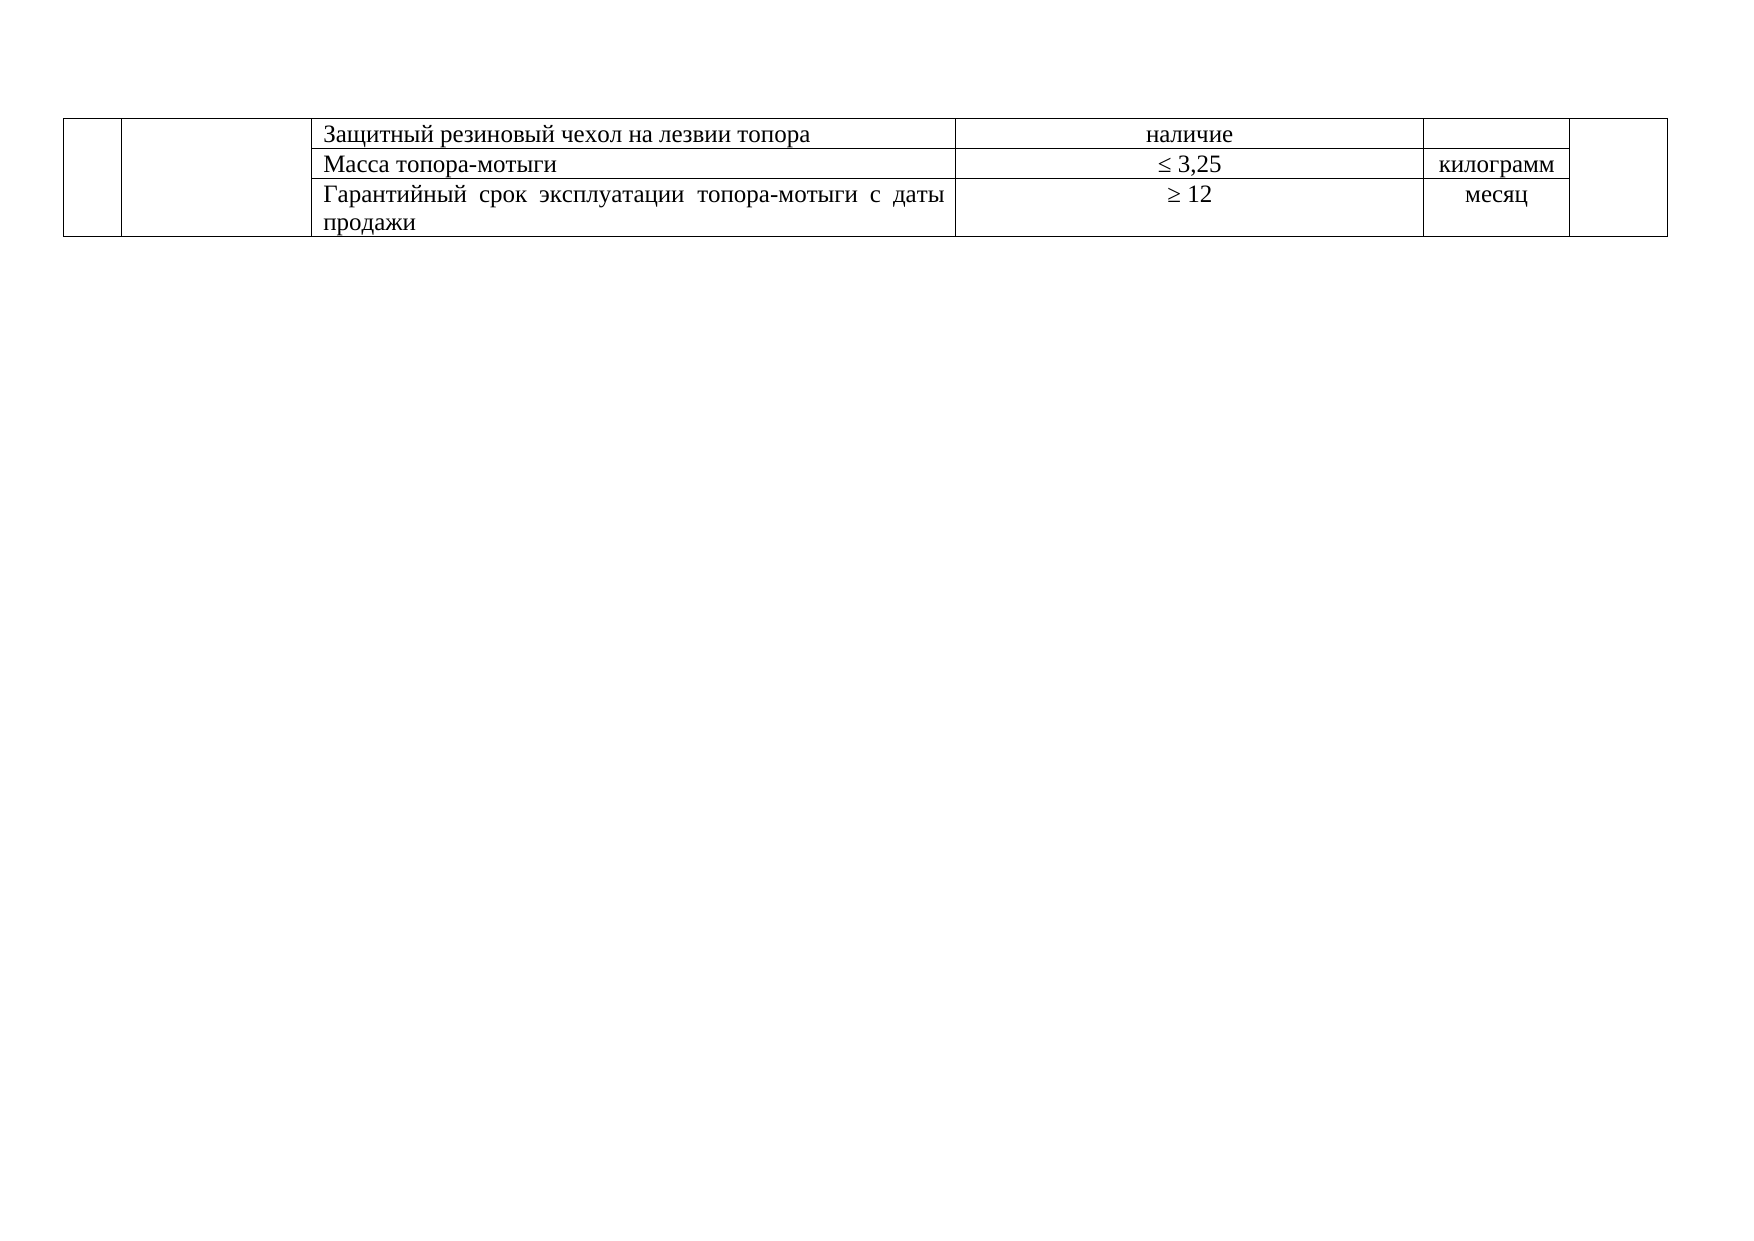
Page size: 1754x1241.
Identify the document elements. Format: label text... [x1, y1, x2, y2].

table_cell ≥ 12 [956, 179, 1423, 236]
table_cell [1424, 119, 1569, 148]
table_cell наличие [956, 119, 1423, 148]
table_cell Масса топора-мотыги [312, 149, 955, 178]
table_cell ≤ 3,25 [956, 149, 1423, 178]
table_cell килограмм [1424, 149, 1569, 178]
table_cell Защитный резиновый чехол на лезвии топора [312, 119, 955, 148]
table_cell месяц [1424, 179, 1569, 236]
table_cell Гарантийный срок эксплуатации топора-мотыги с даты продажи [312, 179, 955, 236]
